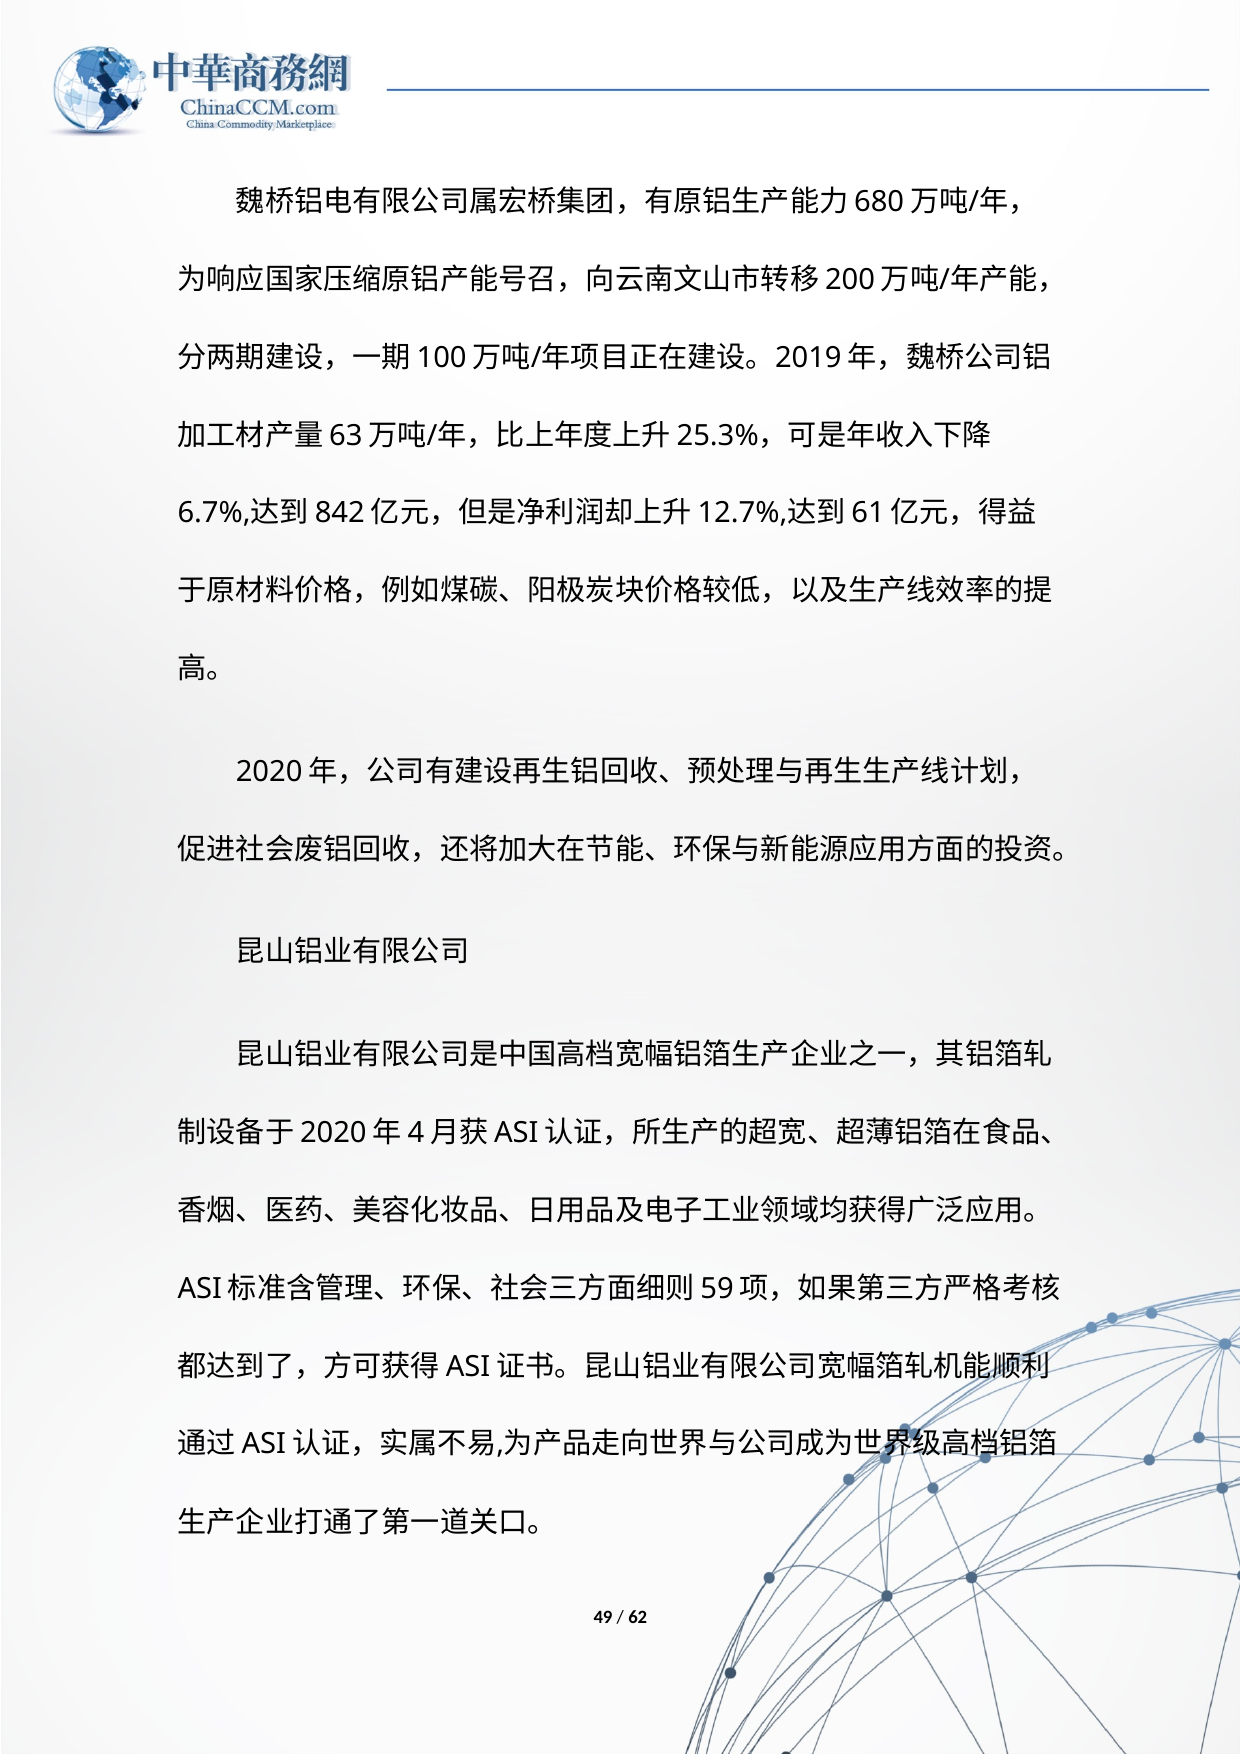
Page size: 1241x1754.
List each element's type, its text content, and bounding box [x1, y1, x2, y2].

picture [1, 0, 1240, 1754]
text 昆山铝业有限公司 [177, 917, 1063, 982]
text 2020年，公司有建设再生铝回收、预处理与再生生产线计划，促进社会废铝回收，还将加大在节能、环保与新能源应用方面的投资。 [177, 736, 1063, 879]
text 昆山铝业有限公司是中国高档宽幅铝箔生产企业之一，其铝箔轧制设备于2020年4月获ASI认证，所生产的超宽、超薄铝箔在食品、香烟、医药、美容化妆品、日用品及电子工业领域均获得广泛应用。ASI标准含管理、环保、社会三方面细则59项，如果第三方严格考核都达到了，方可获得ASI证书。昆山铝业有限公司宽幅箔轧机能顺利通过ASI认证，实属不易,为产品走向世界与公司成为世界级高档铝箔生产企业打通了第一道关口。 [177, 1019, 1063, 1552]
text 魏桥铝电有限公司属宏桥集团，有原铝生产能力680万吨/年，为响应国家压缩原铝产能号召，向云南文山市转移200万吨/年产能，分两期建设，一期100万吨/年项目正在建设。2019年，魏桥公司铝加工材产量63万吨/年，比上年度上升25.3%，可是年收入下降6.7%,达到842亿元，但是净利润却上升12.7%,达到61亿元，得益于原材料价格，例如煤碳、阳极炭块价格较低，以及生产线效率的提高。 [177, 166, 1063, 698]
